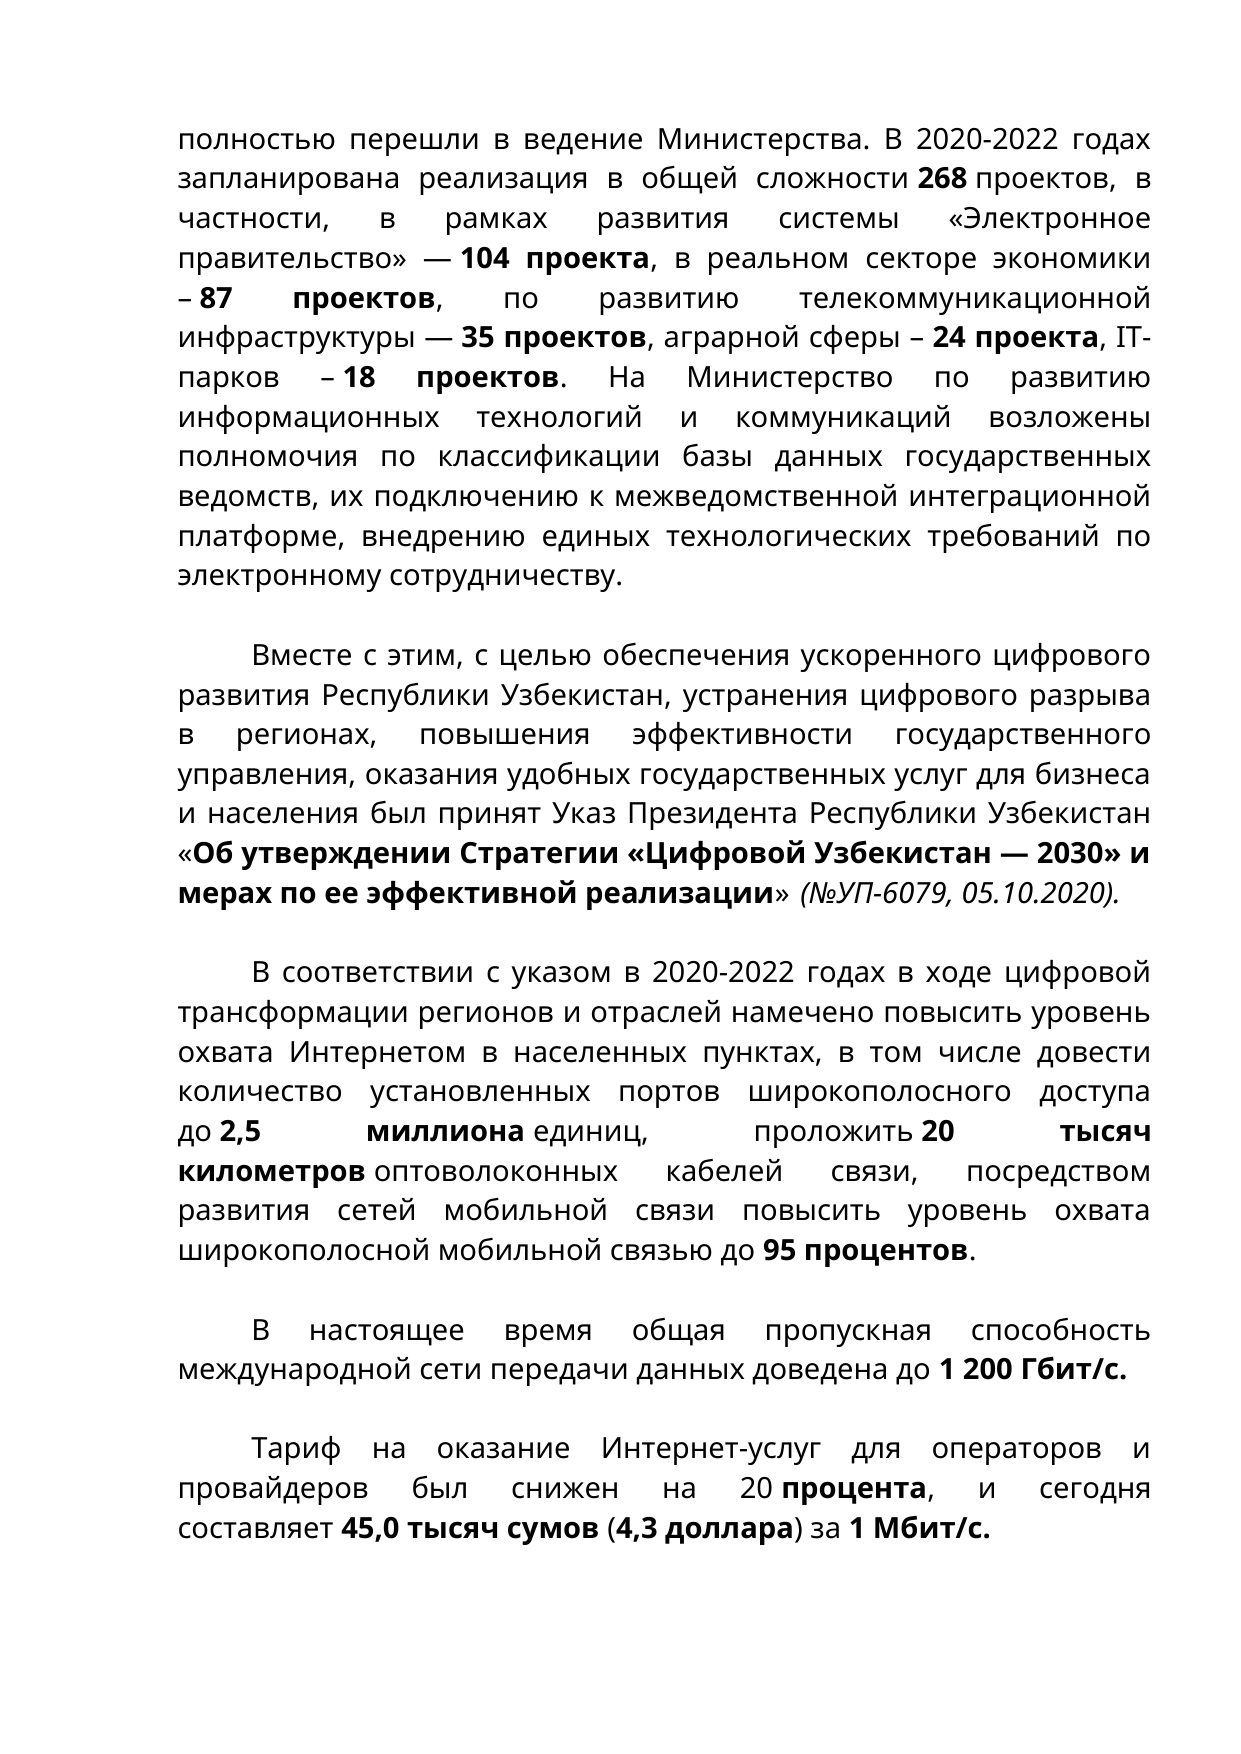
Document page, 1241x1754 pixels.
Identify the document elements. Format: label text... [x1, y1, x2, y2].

text Тариф на оказание Интернет-услуг для операторов и провайдеров был снижен на 20 процента, и сегодня составляет 45,0 тысяч сумов (4,3 доллара) за 1 Мбит/с. [177, 1428, 1152, 1547]
text В соответствии с указом в 2020-2022 годах в ходе цифровой трансформации регионов и отраслей намечено повысить уровень охвата Интернетом в населенных пунктах, в том числе довести количество установленных портов широкополосного доступа до 2,5 миллиона единиц, проложить 20 тысяч километров оптоволоконных кабелей связи, посредством развития сетей мобильной связи повысить уровень охвата широкополосной мобильной связью до 95 процентов. [177, 952, 1152, 1269]
text Вместе с этим, с целью обеспечения ускоренного цифрового развития Республики Узбекистан, устранения цифрового разрыва в регионах, повышения эффективности государственного управления, оказания удобных государственных услуг для бизнеса и населения был принят Указ Президента Республики Узбекистан «Об утверждении Стратегии «Цифровой Узбекистан — 2030» и мерах по ее эффективной реализации» (№УП-6079, 05.10.2020). [177, 634, 1152, 912]
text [177, 118, 1152, 594]
text В настоящее время общая пропускная способность международной сети передачи данных доведена до 1 200 Гбит/с. [177, 1309, 1152, 1388]
